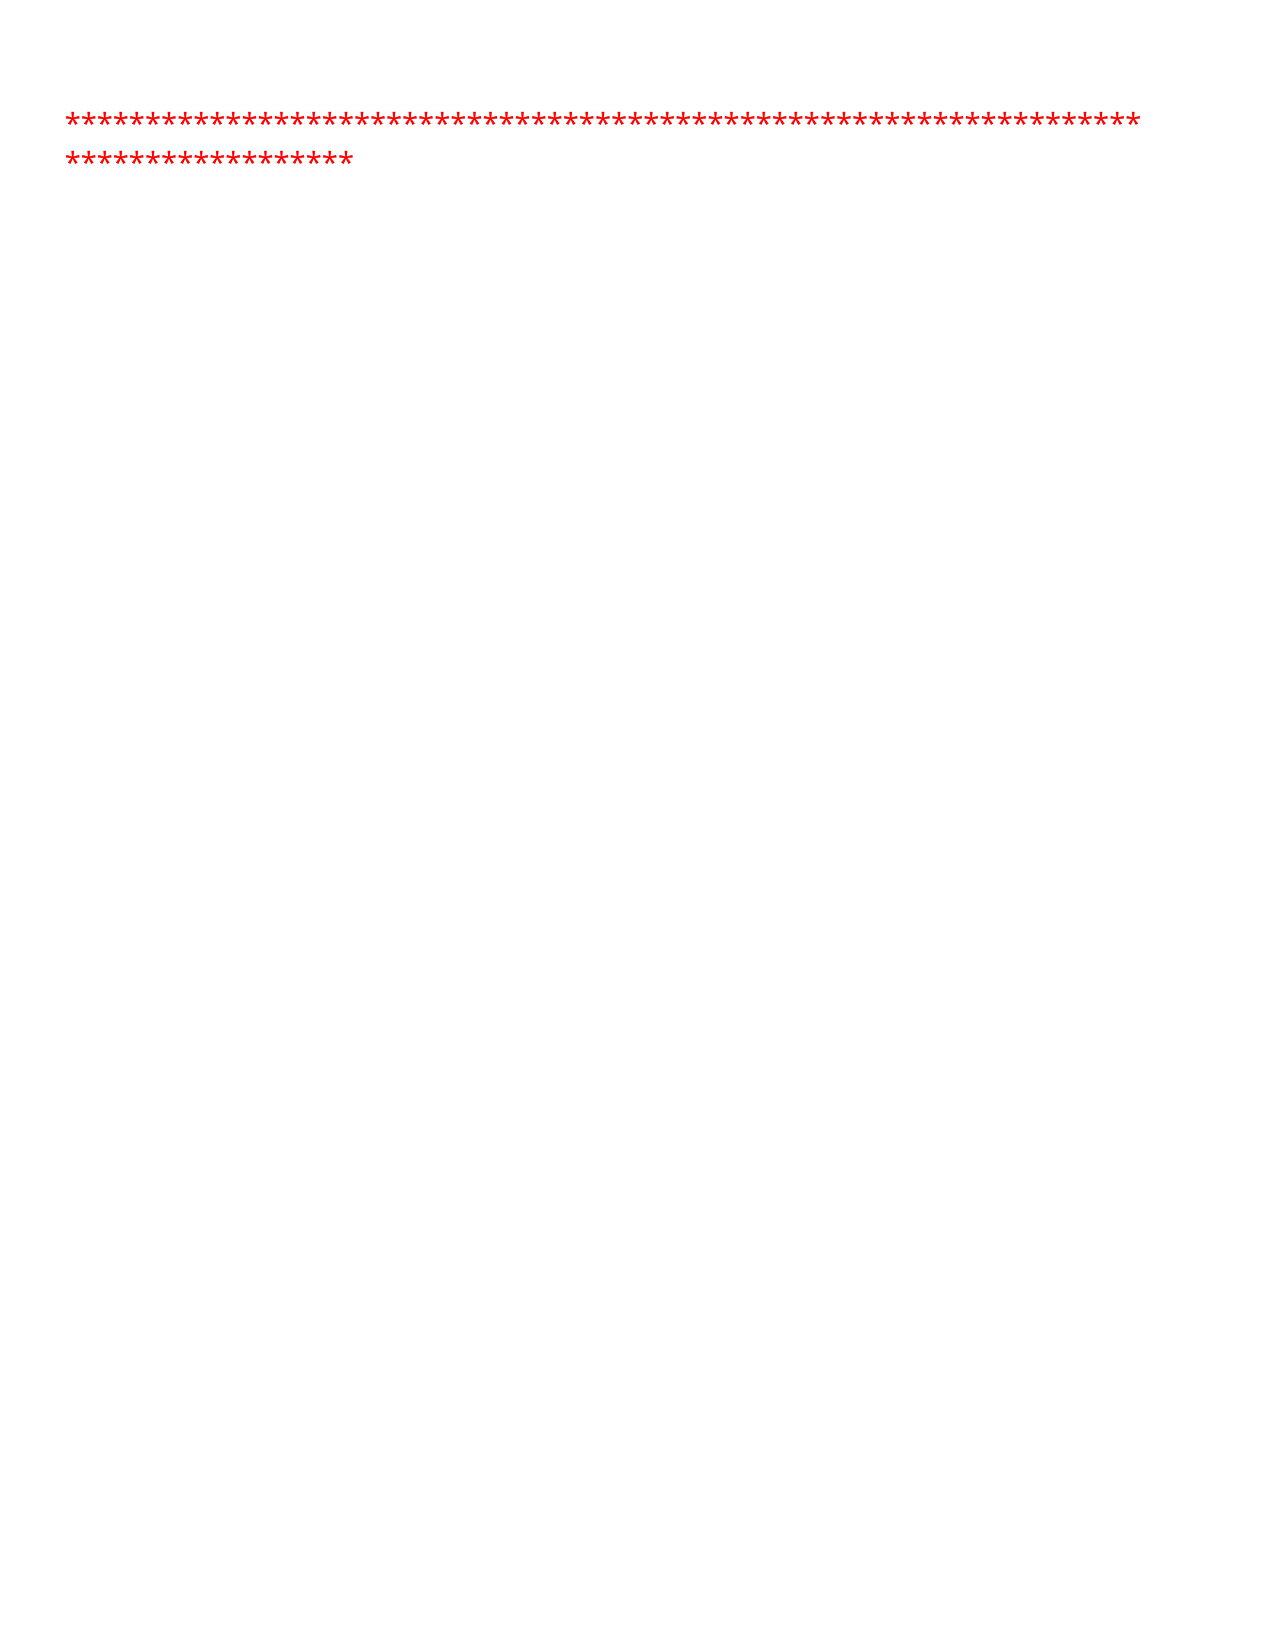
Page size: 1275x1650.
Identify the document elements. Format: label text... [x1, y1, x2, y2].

text ************************************************************************************* [64, 75, 1144, 182]
